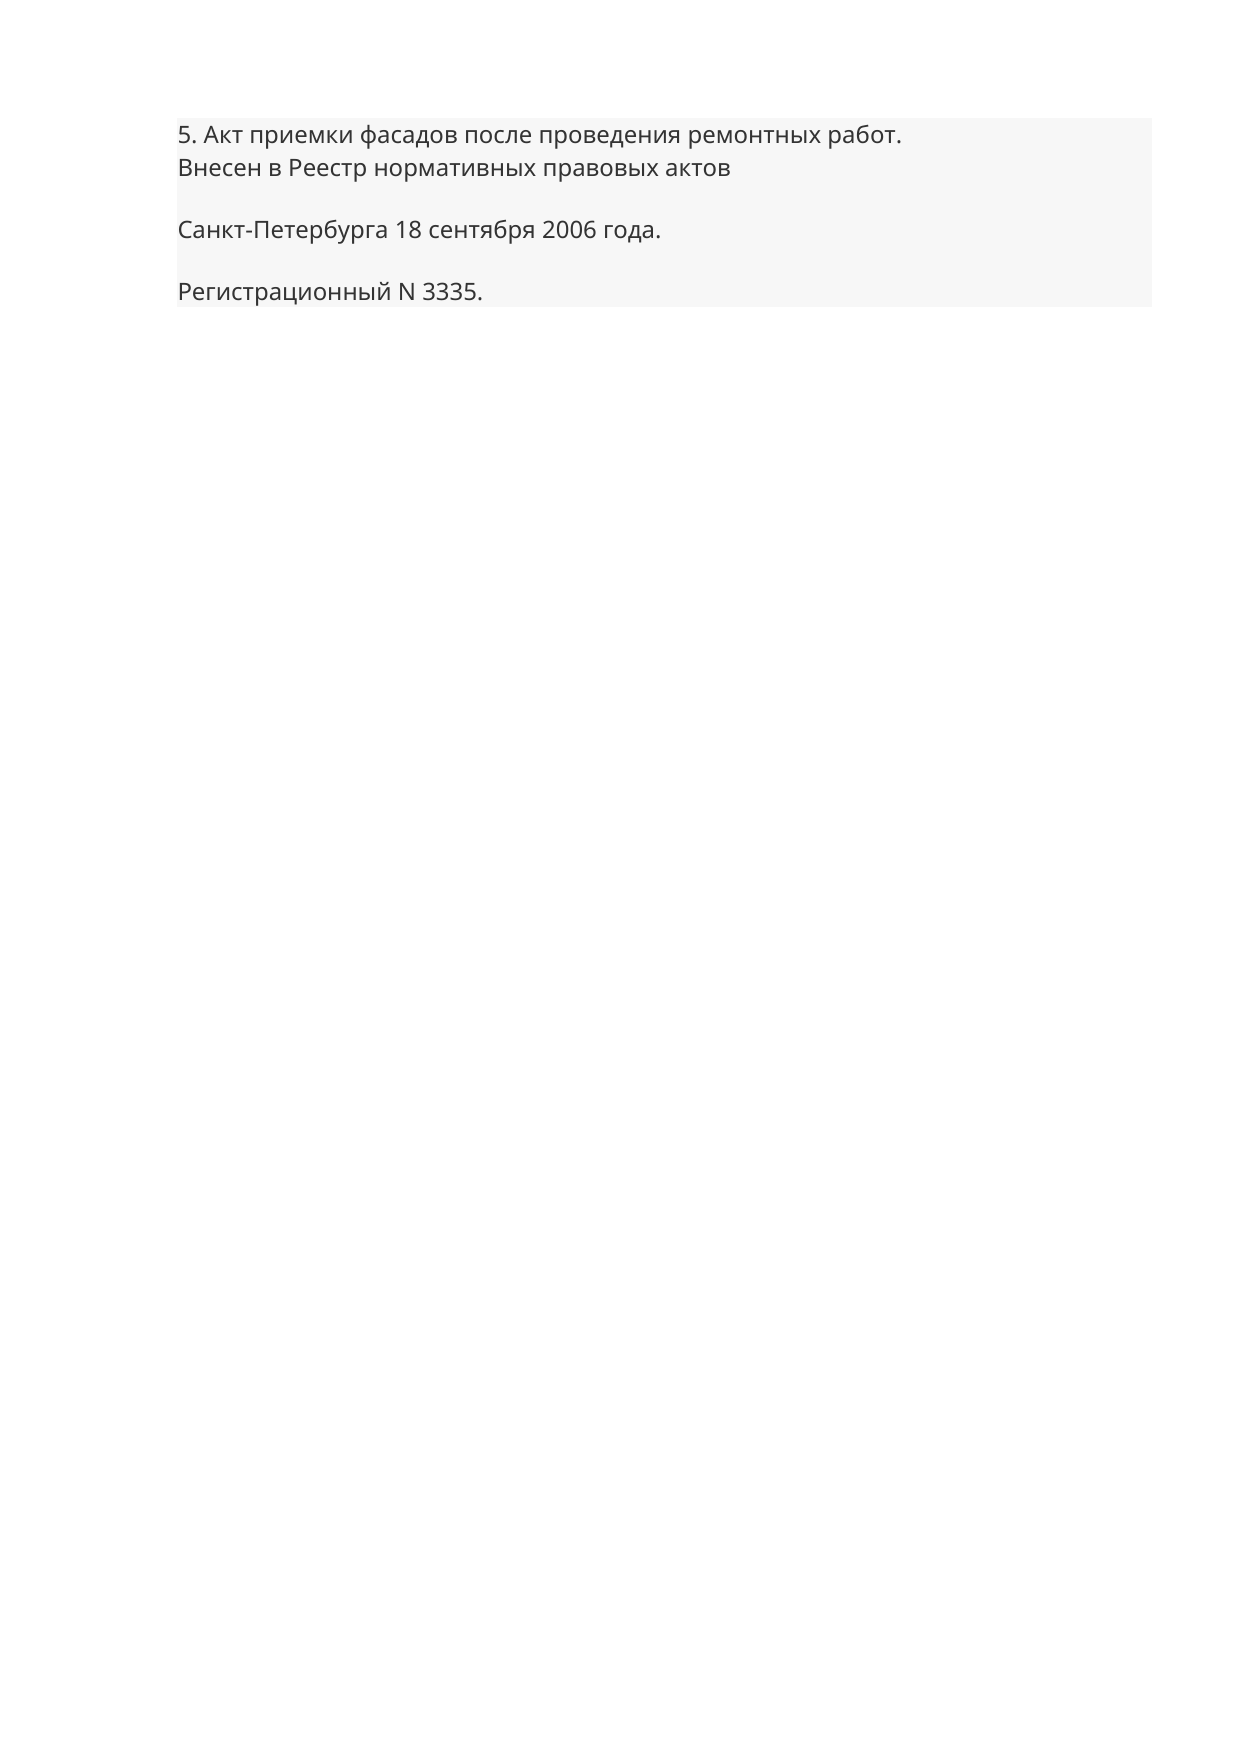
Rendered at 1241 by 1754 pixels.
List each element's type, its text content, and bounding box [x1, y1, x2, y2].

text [177, 118, 1152, 183]
text Регистрационный N 3335. [177, 274, 1152, 307]
text Санкт-Петербурга 18 сентября 2006 года. [177, 212, 1152, 245]
